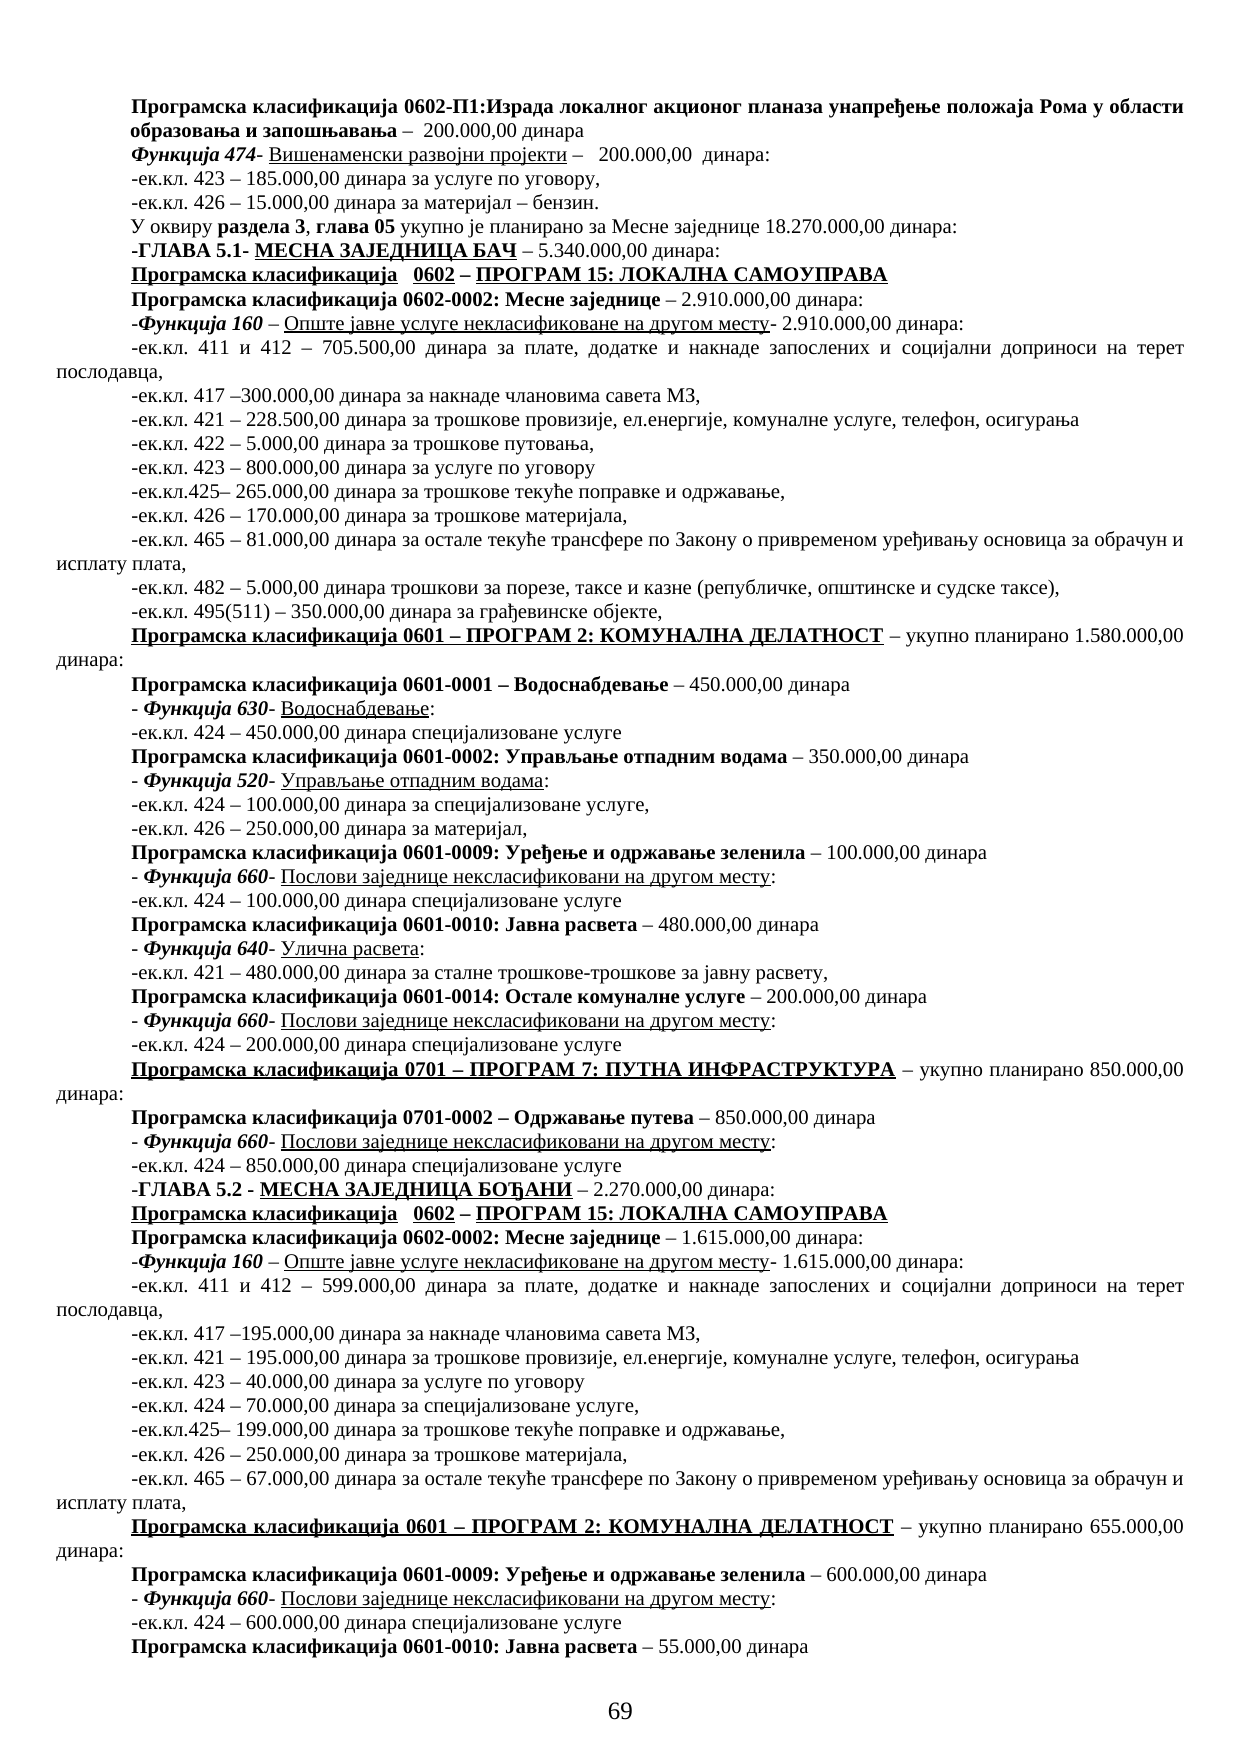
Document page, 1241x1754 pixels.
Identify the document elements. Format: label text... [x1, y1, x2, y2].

text Функција 474- Вишенаменски развојни пројекти – 200.000,00 динара: [56, 142, 1184, 166]
text У оквиру раздела 3, глава 05 укупно је планирано за Месне заједнице 18.270.000,00 динара: [56, 214, 1184, 238]
text -ек.кл. 421 – 228.500,00 динара за трошкове провизије, ел.енергије, комуналне услуге, телефон, осигурања [56, 407, 1184, 431]
text Програмска класификација 0701-0002 – Одржавање путева – 850.000,00 динара [56, 1104, 1184, 1129]
text Програмска класификација 0601-0009: Уређење и одржавање зеленила – 600.000,00 динара [56, 1562, 1184, 1586]
text -ек.кл. 423 – 185.000,00 динара за услуге по уговору, [56, 166, 1184, 190]
text - Функција 660- Послови заједнице нексласификовани на другом месту: [56, 1008, 1184, 1032]
text -ек.кл. 424 – 70.000,00 динара за специјализоване услуге, [56, 1393, 1184, 1417]
text - Функција 520- Управљање отпадним водама: [56, 768, 1184, 792]
text - Функција 630- Водоснабдевање: [56, 696, 1184, 719]
text -ек.кл. 482 – 5.000,00 динара трошкови за порезе, таксе и казне (републичке, општинске и судске таксе), [56, 575, 1184, 599]
text Програмска класификација 0602 – ПРОГРАМ 15: ЛОКАЛНА САМОУПРАВА [56, 262, 1184, 286]
text Програмска класификација 0602-0002: Месне заједнице – 1.615.000,00 динара: [56, 1225, 1184, 1249]
text -ек.кл. 424 – 850.000,00 динара специјализоване услуге [56, 1153, 1184, 1177]
text Програмска класификација 0601-0009: Уређење и одржавање зеленила – 100.000,00 динара [56, 840, 1184, 864]
text -ек.кл. 411 и 412 – 705.500,00 динара за плате, додатке и накнаде запослених и социјални доприноси на терет послодавца, [56, 334, 1184, 383]
text -Функција 160 – Опште јавне услуге некласификоване на другом месту- 2.910.000,00 динара: [56, 311, 1184, 334]
text -ек.кл. 423 – 40.000,00 динара за услуге по уговору [56, 1369, 1184, 1393]
text - Функција 660- Послови заједнице нексласификовани на другом месту: [56, 1586, 1184, 1610]
text Програмска класификација 0602-П1:Израда локалног акционог планаза унапређење положаја Рома у области образовања и запошњавања – 200.000,00 динара [130, 94, 1184, 142]
text Програмска класификација 0601-0010: Јавна расвета – 55.000,00 динара [56, 1634, 1184, 1658]
text -ек.кл. 426 – 15.000,00 динара за материјал – бензин. [56, 190, 1184, 214]
text -ек.кл. 422 – 5.000,00 динара за трошкове путовања, [56, 431, 1184, 455]
text -ек.кл. 421 – 480.000,00 динара за сталне трошкове-трошкове за јавну расвету, [56, 960, 1184, 984]
text -ек.кл. 495(511) – 350.000,00 динара за грађевинске објекте, [56, 599, 1184, 623]
text -ек.кл. 465 – 67.000,00 динара за остале текуће трансфере по Закону о привременом уређивању основица за обрачун и исплату плата, [56, 1466, 1184, 1514]
text -ек.кл.425– 199.000,00 динара за трошкове текуће поправке и одржавање, [56, 1417, 1184, 1441]
text -ГЛАВА 5.1- МЕСНА ЗАЈЕДНИЦА БАЧ – 5.340.000,00 динара: [56, 238, 1184, 262]
text Програмска класификација 0601-0001 – Водоснабдевање – 450.000,00 динара [56, 671, 1184, 696]
text -ек.кл. 426 – 250.000,00 динара за материјал, [56, 816, 1184, 840]
text -ек.кл. 417 –195.000,00 динара за накнаде члановима савета МЗ, [56, 1321, 1184, 1345]
text -ек.кл. 424 – 600.000,00 динара специјализоване услуге [56, 1610, 1184, 1634]
text - Функција 660- Послови заједнице нексласификовани на другом месту: [56, 1129, 1184, 1153]
text -Функција 160 – Опште јавне услуге некласификоване на другом месту- 1.615.000,00 динара: [56, 1249, 1184, 1273]
text Програмска класификација 0601-0014: Остале комуналне услуге – 200.000,00 динара [56, 984, 1184, 1008]
text Програмска класификација 0601-0010: Јавна расвета – 480.000,00 динара [56, 912, 1184, 936]
text -ек.кл. 417 –300.000,00 динара за накнаде члановима савета МЗ, [56, 383, 1184, 407]
text -ек.кл.425– 265.000,00 динара за трошкове текуће поправке и одржавање, [56, 479, 1184, 503]
text -ГЛАВА 5.2 - МЕСНА ЗАЈЕДНИЦА БОЂАНИ – 2.270.000,00 динара: [56, 1177, 1184, 1201]
text Програмска класификација 0701 – ПРОГРАМ 7: ПУТНА ИНФРАСТРУКТУРА – укупно планирано 850.000,00 динара: [56, 1056, 1184, 1104]
text Програмска класификација 0601-0002: Управљање отпадним водама – 350.000,00 динара [56, 744, 1184, 768]
text -ек.кл. 424 – 200.000,00 динара специјализоване услуге [56, 1032, 1184, 1056]
text -ек.кл. 423 – 800.000,00 динара за услуге по уговору [56, 455, 1184, 479]
text Програмска класификација 0601 – ПРОГРАМ 2: КОМУНАЛНА ДЕЛАТНОСТ – укупно планирано 1.580.000,00 динара: [56, 623, 1184, 671]
text - Функција 660- Послови заједнице нексласификовани на другом месту: [56, 864, 1184, 888]
text -ек.кл. 421 – 195.000,00 динара за трошкове провизије, ел.енергије, комуналне услуге, телефон, осигурања [56, 1345, 1184, 1369]
text -ек.кл. 426 – 170.000,00 динара за трошкове материјала, [56, 503, 1184, 527]
text -ек.кл. 426 – 250.000,00 динара за трошкове материјала, [56, 1441, 1184, 1466]
text - Функција 640- Улична расвета: [56, 936, 1184, 960]
text Програмска класификација 0601 – ПРОГРАМ 2: КОМУНАЛНА ДЕЛАТНОСТ – укупно планирано 655.000,00 динара: [56, 1514, 1184, 1562]
text Програмска класификација 0602 – ПРОГРАМ 15: ЛОКАЛНА САМОУПРАВА [56, 1201, 1184, 1225]
text -ек.кл. 465 – 81.000,00 динара за остале текуће трансфере по Закону о привременом уређивању основица за обрачун и исплату плата, [56, 527, 1184, 575]
text -ек.кл. 424 – 450.000,00 динара специјализоване услуге [56, 719, 1184, 744]
text Програмска класификација 0602-0002: Месне заједнице – 2.910.000,00 динара: [56, 286, 1184, 311]
text -ек.кл. 424 – 100.000,00 динара специјализоване услуге [56, 888, 1184, 912]
text -ек.кл. 411 и 412 – 599.000,00 динара за плате, додатке и накнаде запослених и социјални доприноси на терет послодавца, [56, 1273, 1184, 1321]
text -ек.кл. 424 – 100.000,00 динара за специјализоване услуге, [56, 792, 1184, 816]
